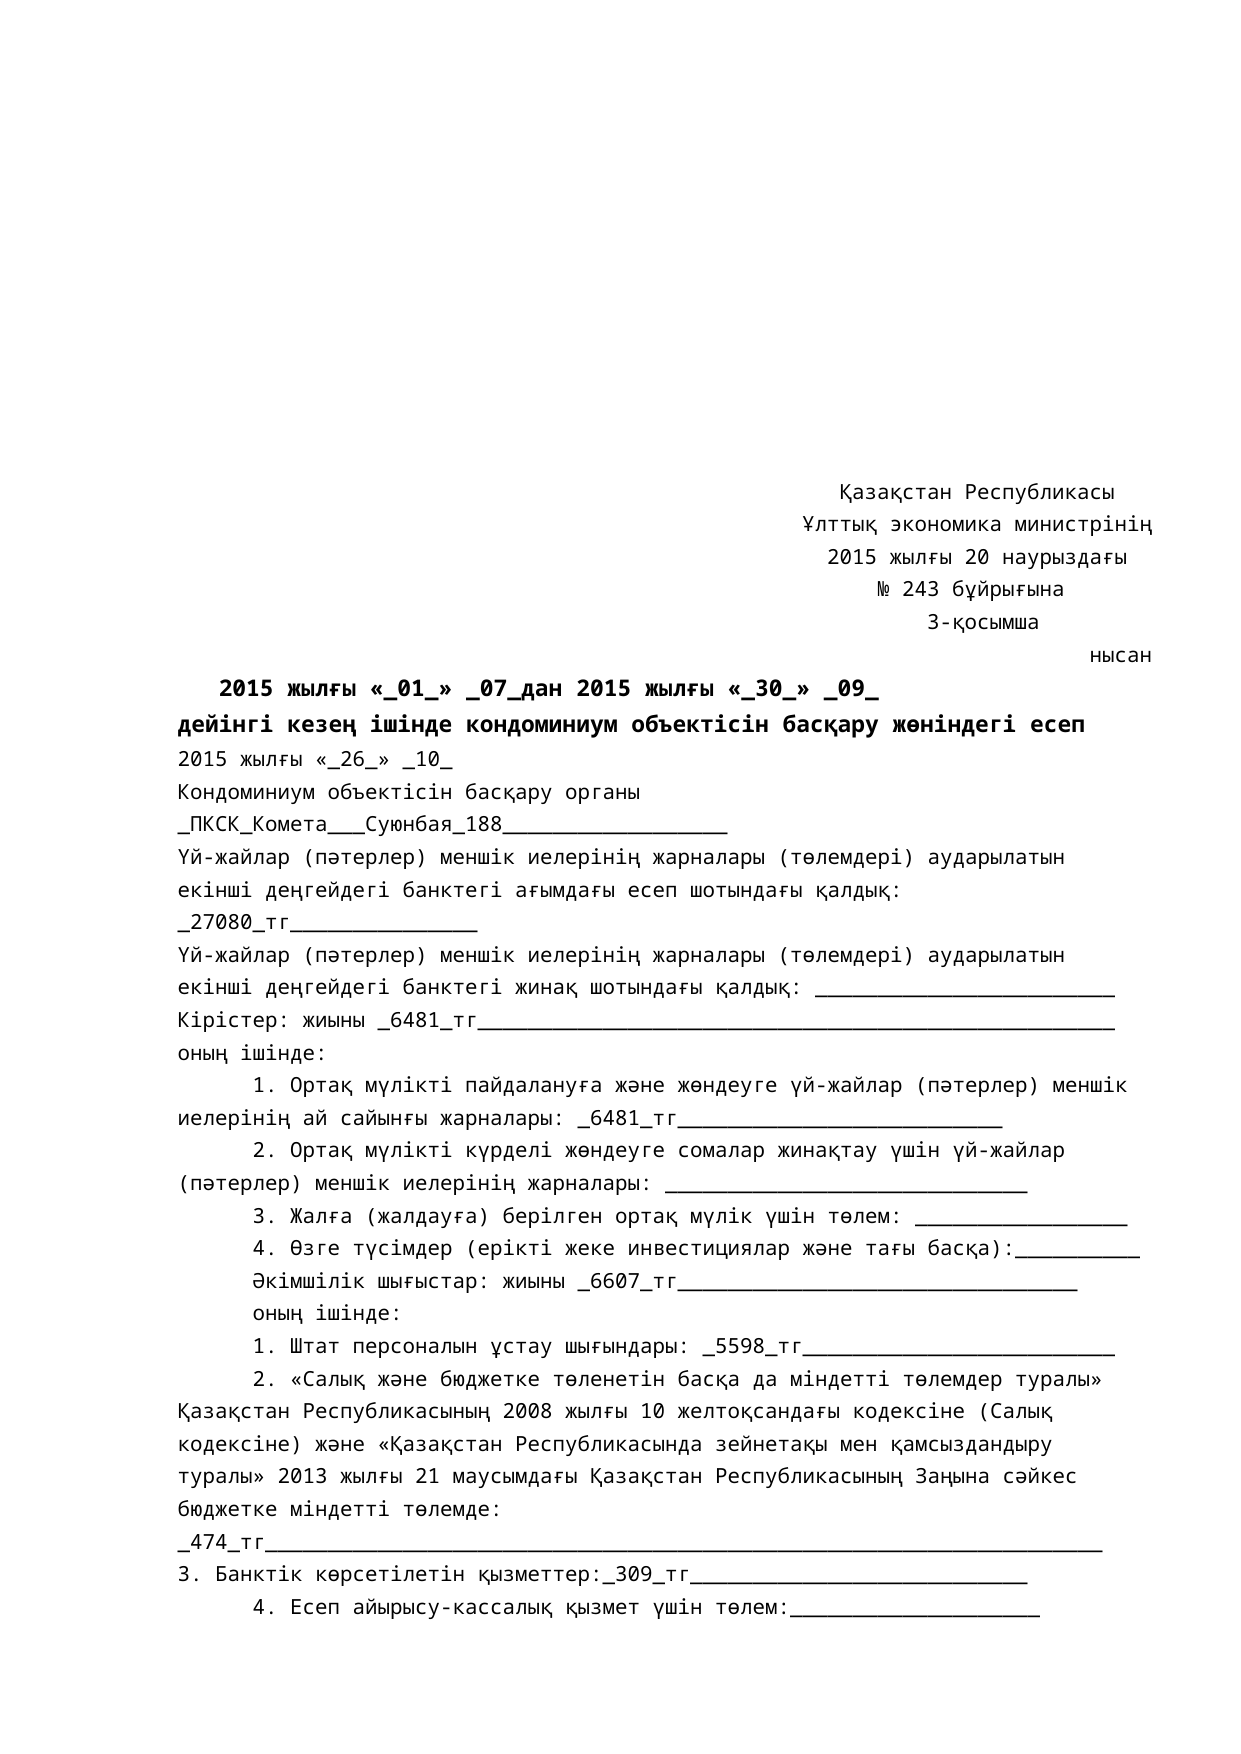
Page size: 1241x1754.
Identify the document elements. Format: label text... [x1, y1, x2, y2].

text нысан [177, 640, 1152, 668]
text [177, 744, 1152, 1620]
text 2015 жылғы «_01_» _07_дан 2015 жылғы «_30_» _09_ дейінгі кезең ішінде кондоминиум объектісін басқару жөніндегі есеп [177, 672, 1152, 739]
text Қазақстан Республикасы Ұлттық экономика министрінің 2015 жылғы 20 наурыздағы № 243 бұйрығына 3-қосымша [177, 477, 1152, 636]
